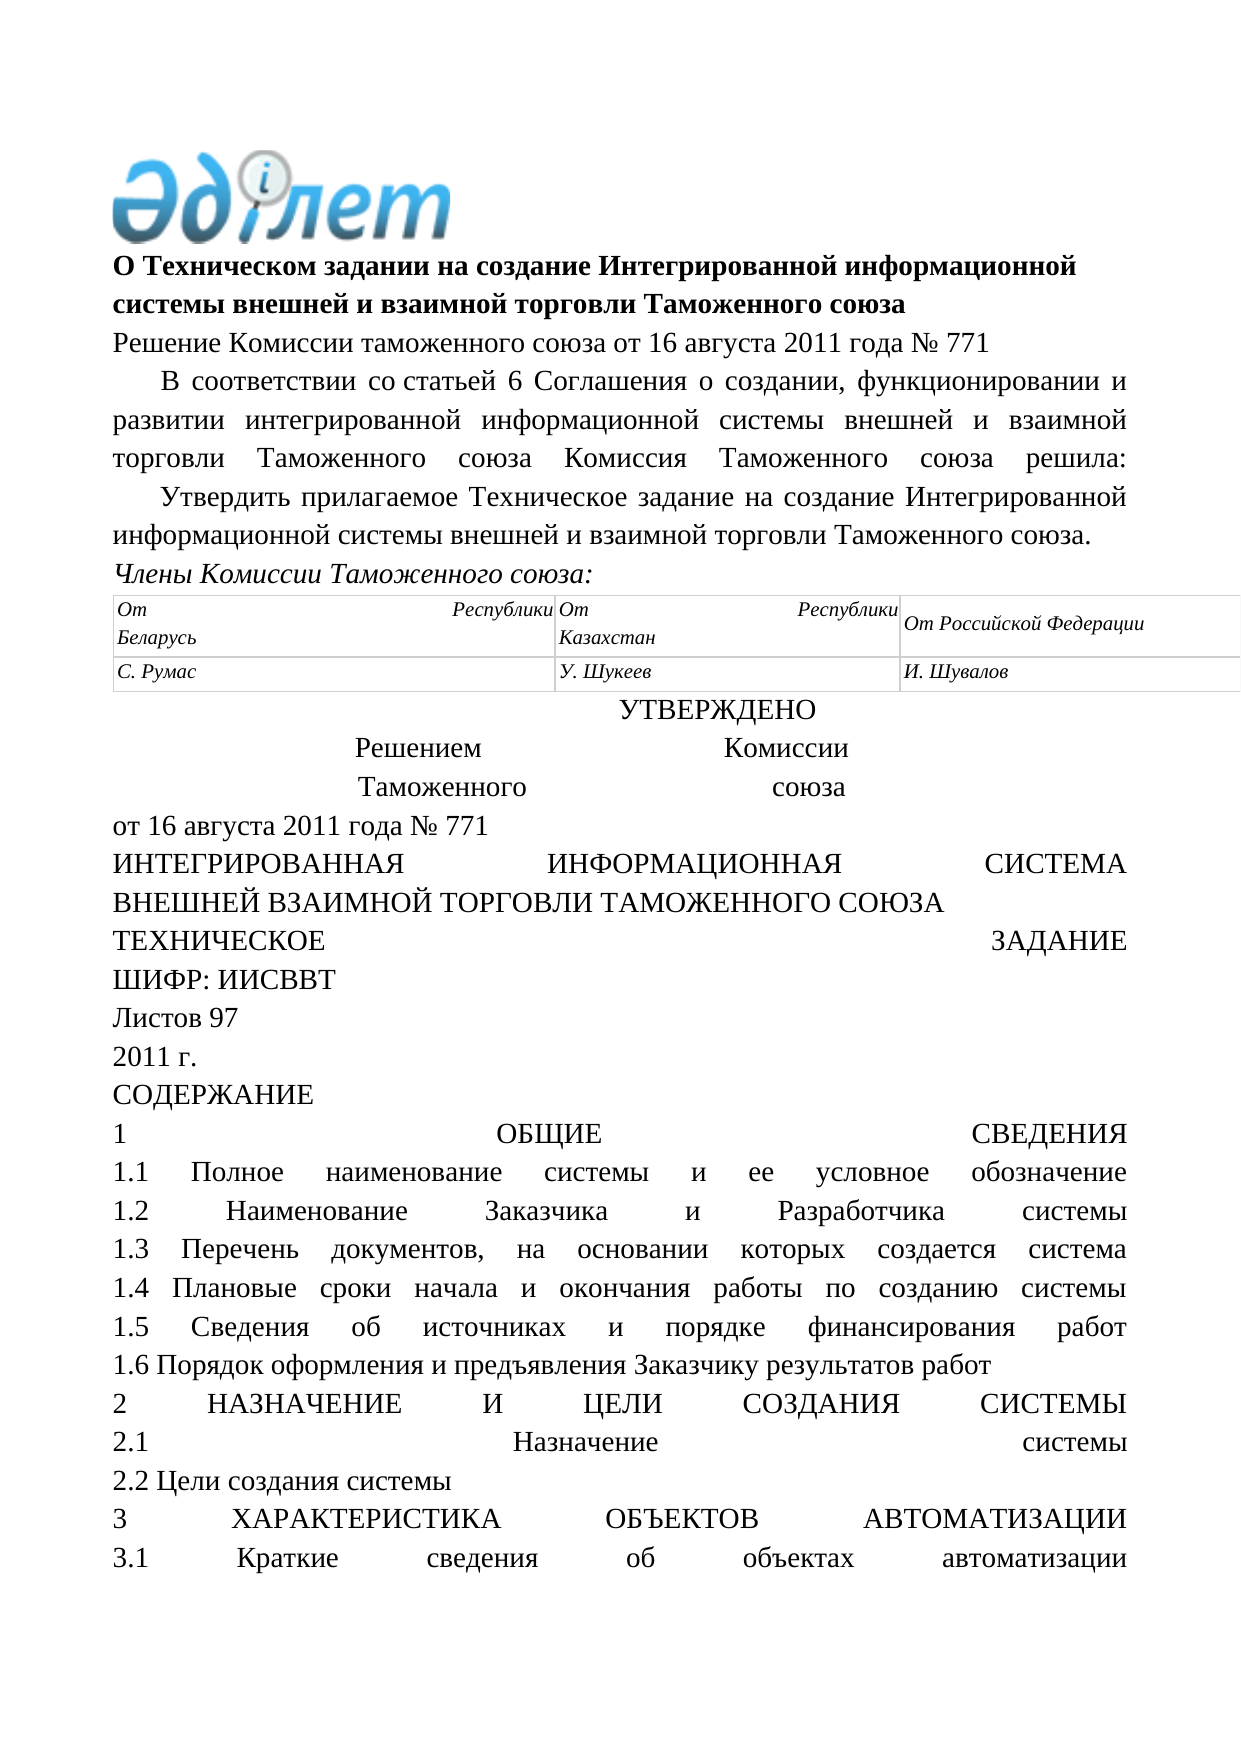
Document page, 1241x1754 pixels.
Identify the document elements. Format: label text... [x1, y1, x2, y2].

text 2011 г. [112, 1039, 1128, 1072]
text О Техническом задании на создание Интегрированной информационной системы внешней и взаимной торговли Таможенного союза [112, 248, 1128, 320]
text Листов 97 [112, 1000, 1128, 1034]
text СОДЕРЖАНИЕ [112, 1077, 1128, 1111]
text 1 ОБЩИЕ СВЕДЕНИЯ 1.1 Полное наименование системы и ее условное обозначение 1.2 Наименование Заказчика и Разработчика системы 1.3 Перечень документов, на основании которых создается система 1.4 Плановые сроки начала и окончания работы по созданию системы 1.5 Сведения об источниках и порядке финансирования работ 1.6 Порядок оформления и предъявления Заказчику результатов работ [112, 1116, 1128, 1381]
text ИНТЕГРИРОВАННАЯ ИНФОРМАЦИОННАЯ СИСТЕМА ВНЕШНЕЙ ВЗАИМНОЙ ТОРГОВЛИ ТАМОЖЕННОГО СОЮЗА [112, 846, 1128, 918]
table_cell У. Шукеев [556, 658, 899, 691]
text ТЕХНИЧЕСКОЕ ЗАДАНИЕ ШИФР: ИИСВВТ [112, 923, 1128, 995]
picture [112, 150, 451, 244]
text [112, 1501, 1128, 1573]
text УТВЕРЖДЕНО Решением Комиссии Таможенного союза от 16 августа 2011 года № 771 [112, 692, 1128, 841]
text Решение Комиссии таможенного союза от 16 августа 2011 года № 771 [112, 325, 1128, 358]
text Члены Комиссии Таможенного союза: [112, 556, 1128, 589]
table_header От Республики Беларусь [114, 596, 554, 656]
table_cell И. Шувалов [901, 658, 1240, 691]
text 2 НАЗНАЧЕНИЕ И ЦЕЛИ СОЗДАНИЯ СИСТЕМЫ 2.1 Назначение системы 2.2 Цели создания системы [112, 1386, 1128, 1496]
table_header От Республики Казахстан [556, 596, 899, 656]
table_header От Российской Федерации [901, 596, 1240, 656]
text В соответствии со статьей 6 Соглашения о создании, функционировании и развитии интегрированной информационной системы внешней и взаимной торговли Таможенного союза Комиссия Таможенного союза решила: Утвердить прилагаемое Техническое задание на создание Интегрированной информационной системы внешней и взаимной торговли Таможенного союза. [112, 363, 1128, 551]
table_cell С. Румас [114, 658, 554, 691]
